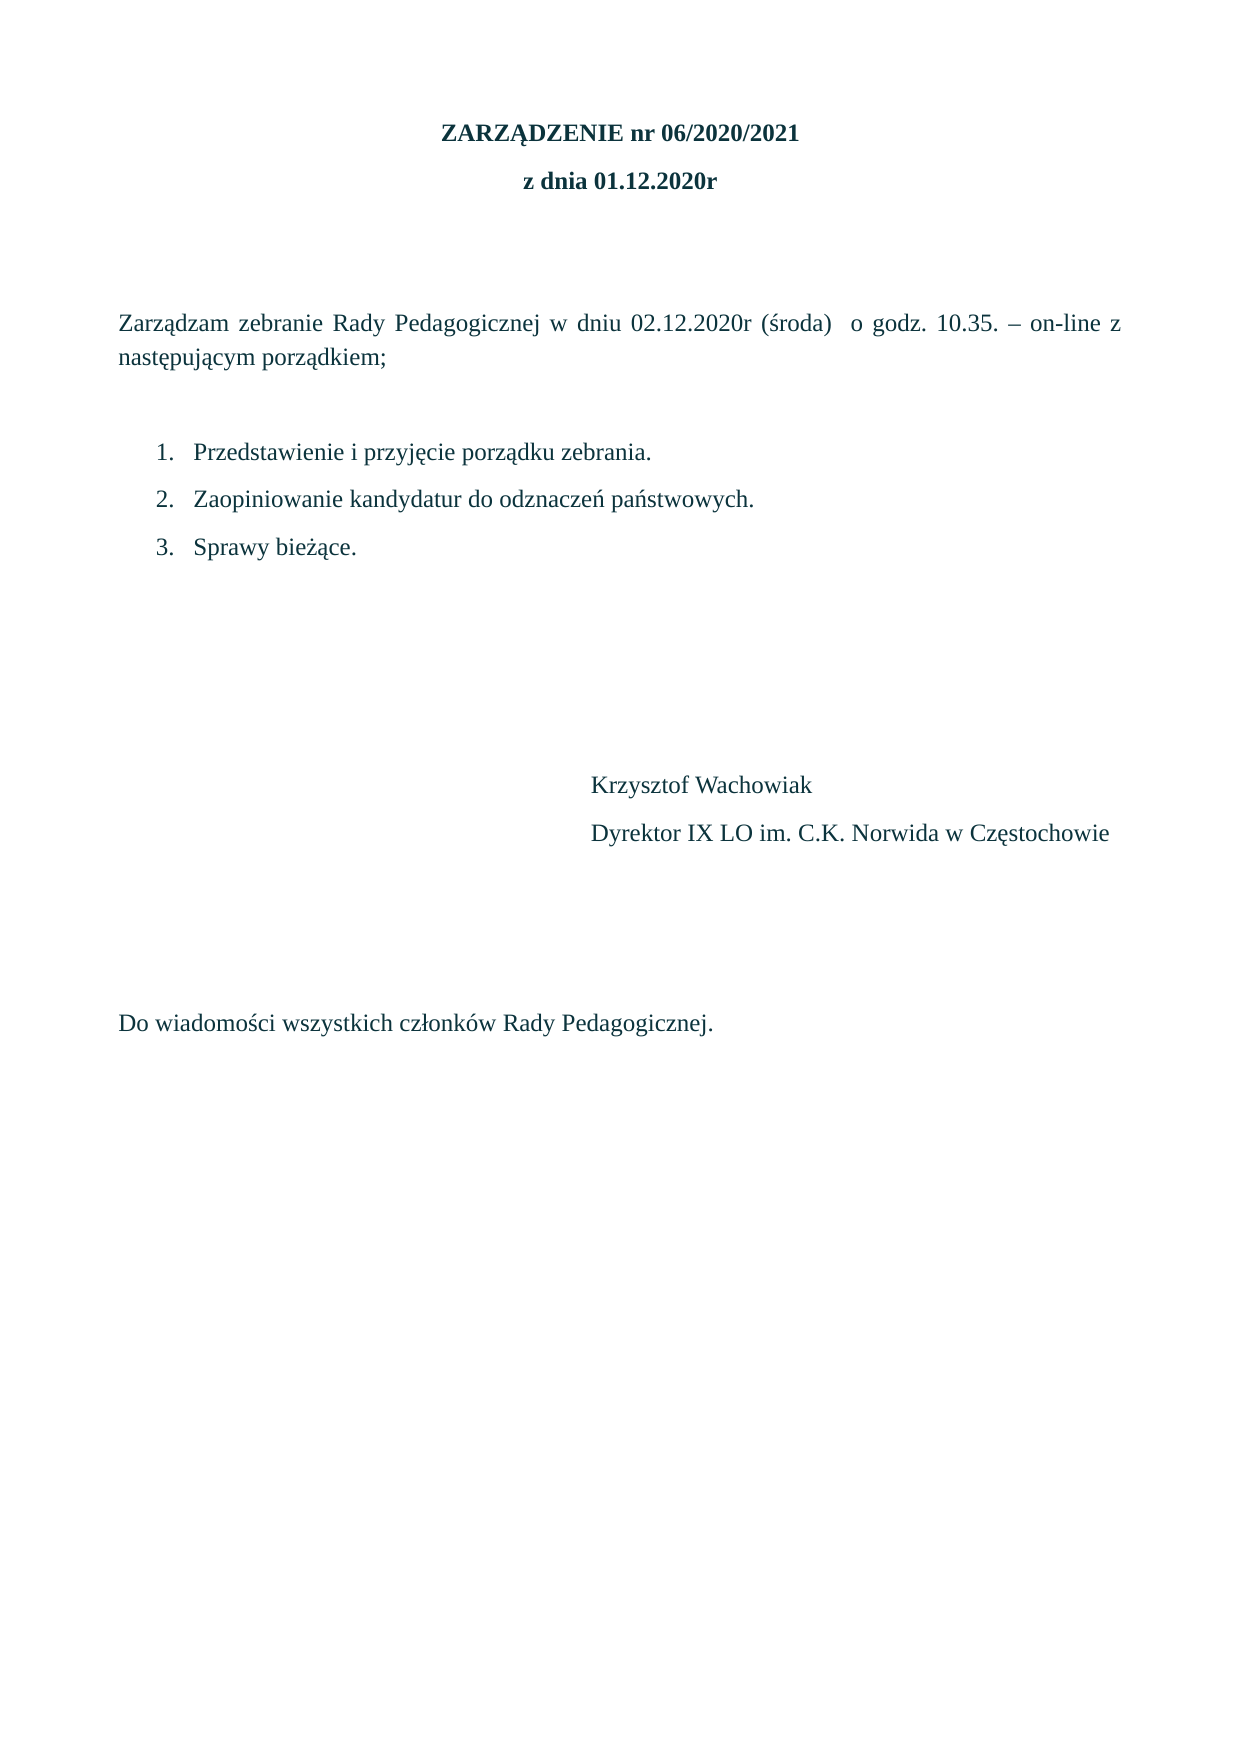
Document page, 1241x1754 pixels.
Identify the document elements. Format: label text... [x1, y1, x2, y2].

text Dyrektor IX LO im. C.K. Norwida w Częstochowie [591, 818, 1122, 846]
list Przedstawienie i przyjęcie porządku zebrania. [156, 437, 1122, 466]
text Krzysztof Wachowiak [591, 770, 1122, 799]
list Sprawy bieżące. [156, 532, 1122, 561]
text Do wiadomości wszystkich członków Rady Pedagogicznej. [118, 1008, 1122, 1037]
list Zaopiniowanie kandydatur do odznaczeń państwowych. [156, 484, 1122, 513]
text Zarządzam zebranie Rady Pedagogicznej w dniu 02.12.2020r (środa) o godz. 10.35. – on-line z następującym porządkiem; [118, 308, 1122, 370]
text z dnia 01.12.2020r [118, 166, 1122, 194]
text ZARZĄDZENIE nr 06/2020/2021 [118, 118, 1122, 147]
